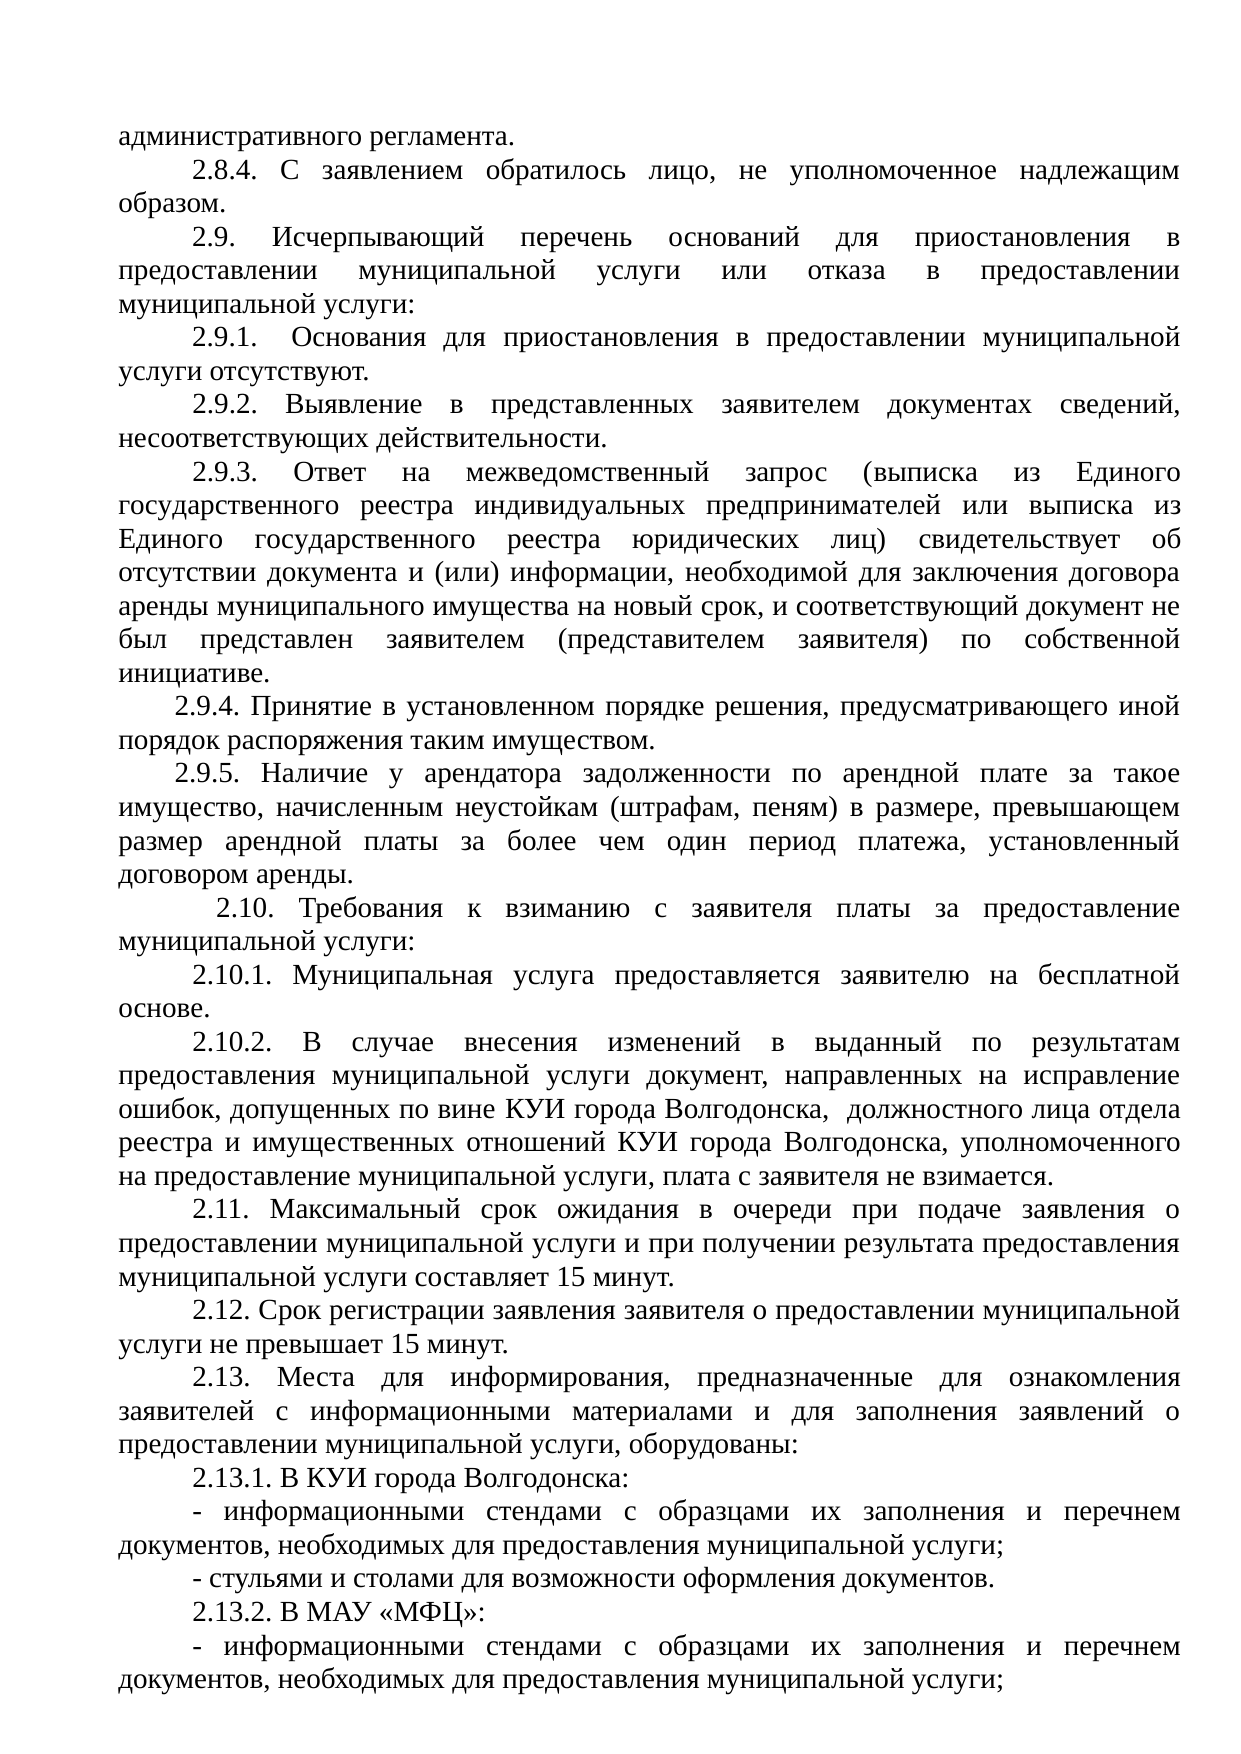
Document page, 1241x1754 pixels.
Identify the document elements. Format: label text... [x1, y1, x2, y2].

text 2.12. Срок регистрации заявления заявителя о предоставлении муниципальной услуги не превышает 15 минут. [118, 1292, 1181, 1359]
text 2.9.4. Принятие в установленном порядке решения, предусматривающего иной порядок распоряжения таким имуществом. [118, 688, 1181, 756]
text 2.9.3. Ответ на межведомственный запрос (выписка из Единого государственного реестра индивидуальных предпринимателей или выписка из Единого государственного реестра юридических лиц) свидетельствует об отсутствии документа и (или) информации, необходимой для заключения договора аренды муниципального имущества на новый срок, и соответствующий документ не был представлен заявителем (представителем заявителя) по собственной инициативе. [118, 454, 1181, 688]
text 2.13.2. В МАУ «МФЦ»: [118, 1594, 1181, 1628]
text 2.11. Максимальный срок ожидания в очереди при подаче заявления о предоставлении муниципальной услуги и при получении результата предоставления муниципальной услуги составляет 15 минут. [118, 1192, 1181, 1292]
text 2.9.1. Основания для приостановления в предоставлении муниципальной услуги отсутствуют. [118, 319, 1181, 387]
text 2.9. Исчерпывающий перечень оснований для приостановления в предоставлении муниципальной услуги или отказа в предоставлении муниципальной услуги: [118, 219, 1181, 319]
text 2.10.1. Муниципальная услуга предоставляется заявителю на бесплатной основе. [118, 957, 1181, 1024]
text 2.9.5. Наличие у арендатора задолженности по арендной плате за такое имущество, начисленным неустойкам (штрафам, пеням) в размере, превышающем размер арендной платы за более чем один период платежа, установленный договором аренды. [118, 756, 1181, 890]
text - информационными стендами с образцами их заполнения и перечнем документов, необходимых для предоставления муниципальной услуги; [118, 1493, 1181, 1561]
text 2.13. Места для информирования, предназначенные для ознакомления заявителей с информационными материалами и для заполнения заявлений о предоставлении муниципальной услуги, оборудованы: [118, 1359, 1181, 1460]
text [118, 118, 1181, 152]
text 2.10. Требования к взиманию с заявителя платы за предоставление муниципальной услуги: [118, 890, 1181, 957]
text 2.10.2. В случае внесения изменений в выданный по результатам предоставления муниципальной услуги документ, направленных на исправление ошибок, допущенных по вине КУИ города Волгодонска, должностного лица отдела реестра и имущественных отношений КУИ города Волгодонска, уполномоченного на предоставление муниципальной услуги, плата с заявителя не взимается. [118, 1024, 1181, 1192]
text - стульями и столами для возможности оформления документов. [118, 1561, 1181, 1594]
text - информационными стендами с образцами их заполнения и перечнем документов, необходимых для предоставления муниципальной услуги; [118, 1628, 1181, 1695]
text 2.9.2. Выявление в представленных заявителем документах сведений, несоответствующих действительности. [118, 387, 1181, 454]
text 2.13.1. В КУИ города Волгодонска: [118, 1460, 1181, 1493]
text 2.8.4. С заявлением обратилось лицо, не уполномоченное надлежащим образом. [118, 152, 1181, 219]
